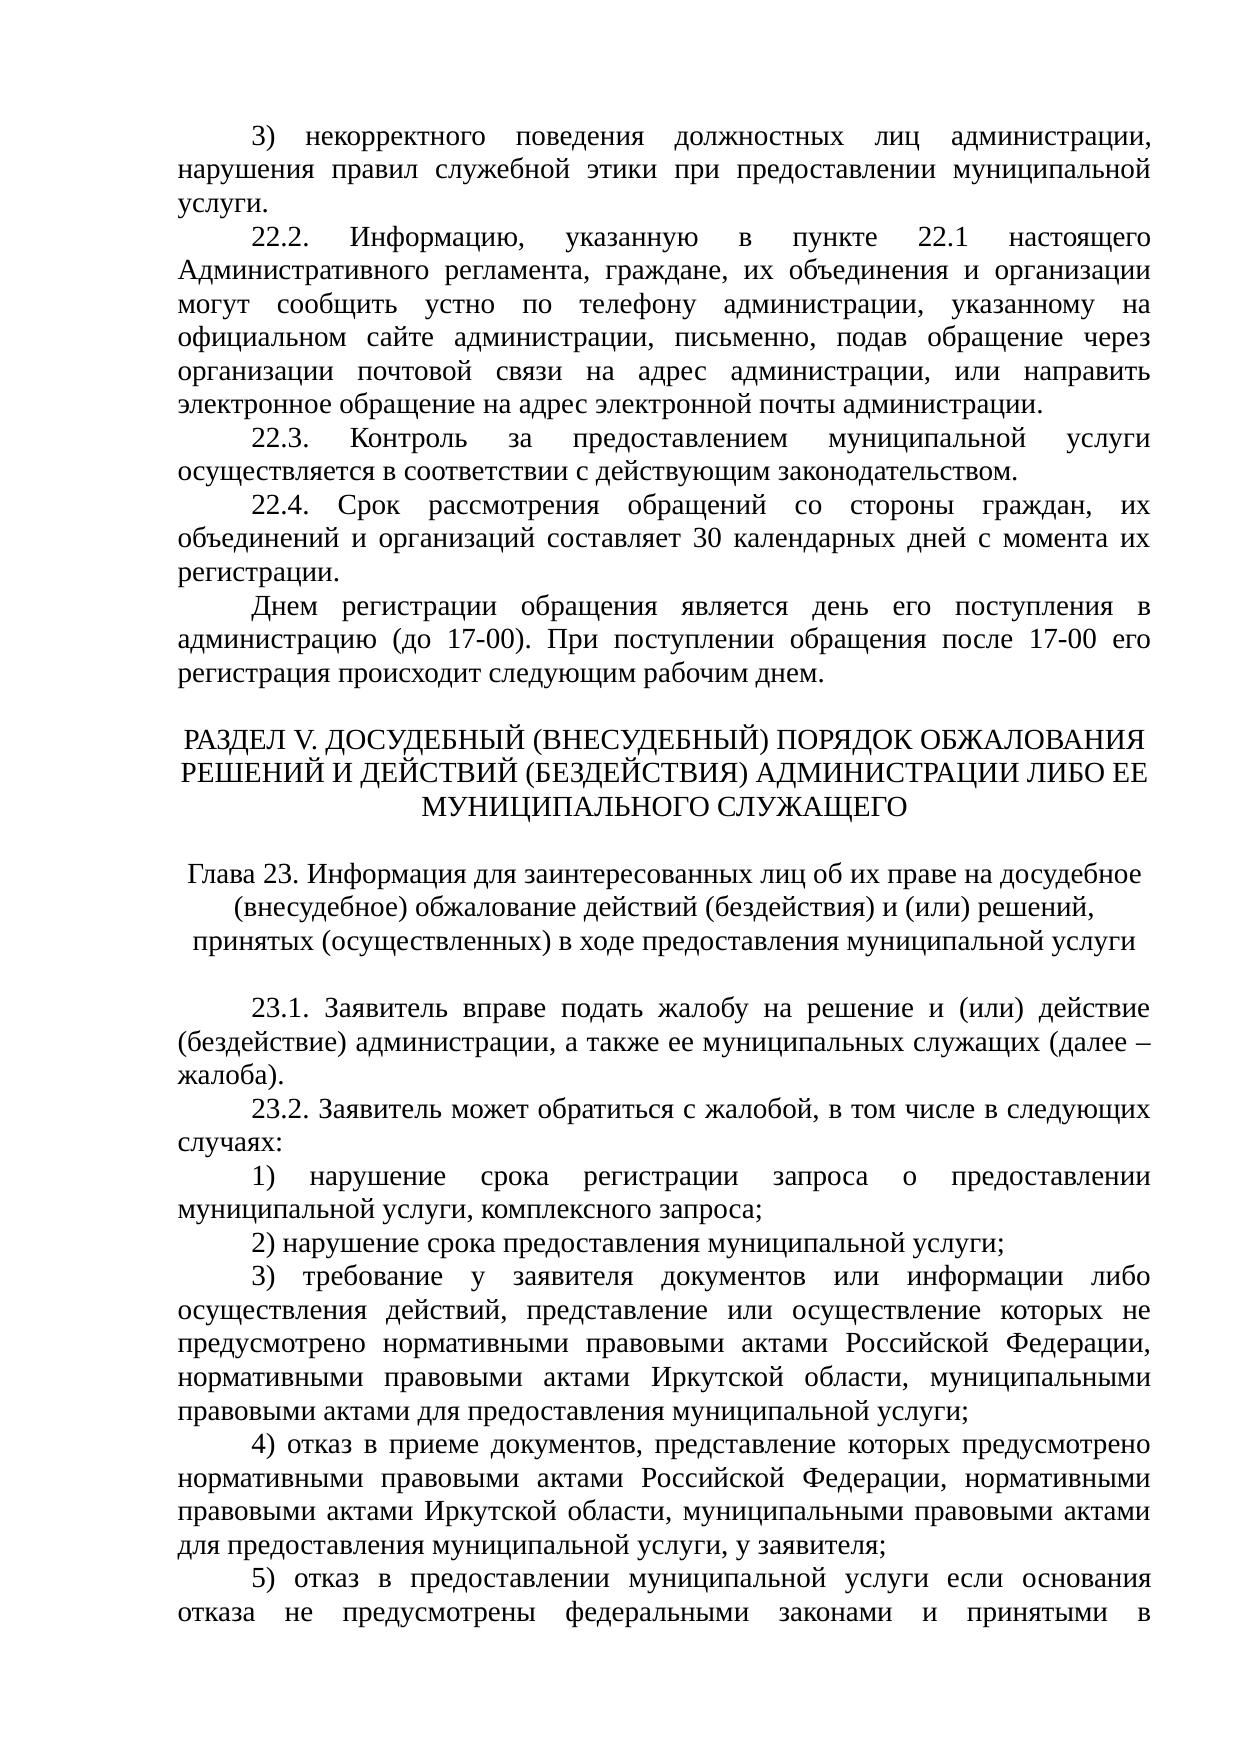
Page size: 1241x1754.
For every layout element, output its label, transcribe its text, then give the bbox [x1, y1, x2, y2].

text 22.2. Информацию, указанную в пункте 22.1 настоящего Административного регламента, граждане, их объединения и организации могут сообщить устно по телефону администрации, указанному на официальном сайте администрации, письменно, подав обращение через организации почтовой связи на адрес администрации, или направить электронное обращение на адрес электронной почты администрации. [177, 219, 1152, 420]
text 22.3. Контроль за предоставлением муниципальной услуги осуществляется в соответствии с действующим законодательством. [177, 420, 1152, 487]
text 2) нарушение срока предоставления муниципальной услуги; [177, 1225, 1152, 1258]
text Днем регистрации обращения является день его поступления в администрацию (до 17-00). При поступлении обращения после 17-00 его регистрация происходит следующим рабочим днем. [177, 588, 1152, 688]
text 1) нарушение срока регистрации запроса о предоставлении муниципальной услуги, комплексного запроса; [177, 1158, 1152, 1225]
text Глава 23. Информация для заинтересованных лиц об их праве на досудебное (внесудебное) обжалование действий (бездействия) и (или) решений, принятых (осуществленных) в ходе предоставления муниципальной услуги [177, 856, 1152, 957]
text 4) отказ в приеме документов, представление которых предусмотрено нормативными правовыми актами Российской Федерации, нормативными правовыми актами Иркутской области, муниципальными правовыми актами для предоставления муниципальной услуги, у заявителя; [177, 1426, 1152, 1560]
text 3) требование у заявителя документов или информации либо осуществления действий, представление или осуществление которых не предусмотрено нормативными правовыми актами Российской Федерации, нормативными правовыми актами Иркутской области, муниципальными правовыми актами для предоставления муниципальной услуги; [177, 1258, 1152, 1426]
text РАЗДЕЛ V. ДОСУДЕБНЫЙ (ВНЕСУДЕБНЫЙ) ПОРЯДОК ОБЖАЛОВАНИЯ РЕШЕНИЙ И ДЕЙСТВИЙ (БЕЗДЕЙСТВИЯ) АДМИНИСТРАЦИИ ЛИБО ЕЕ МУНИЦИПАЛЬНОГО СЛУЖАЩЕГО [177, 722, 1152, 822]
text 23.2. Заявитель может обратиться с жалобой, в том числе в следующих случаях: [177, 1091, 1152, 1158]
text 22.4. Срок рассмотрения обращений со стороны граждан, их объединений и организаций составляет 30 календарных дней с момента их регистрации. [177, 487, 1152, 588]
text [177, 1560, 1152, 1627]
text 23.1. Заявитель вправе подать жалобу на решение и (или) действие (бездействие) администрации, а также ее муниципальных служащих (далее – жалоба). [177, 990, 1152, 1091]
text 3) некорректного поведения должностных лиц администрации, нарушения правил служебной этики при предоставлении муниципальной услуги. [177, 118, 1152, 219]
